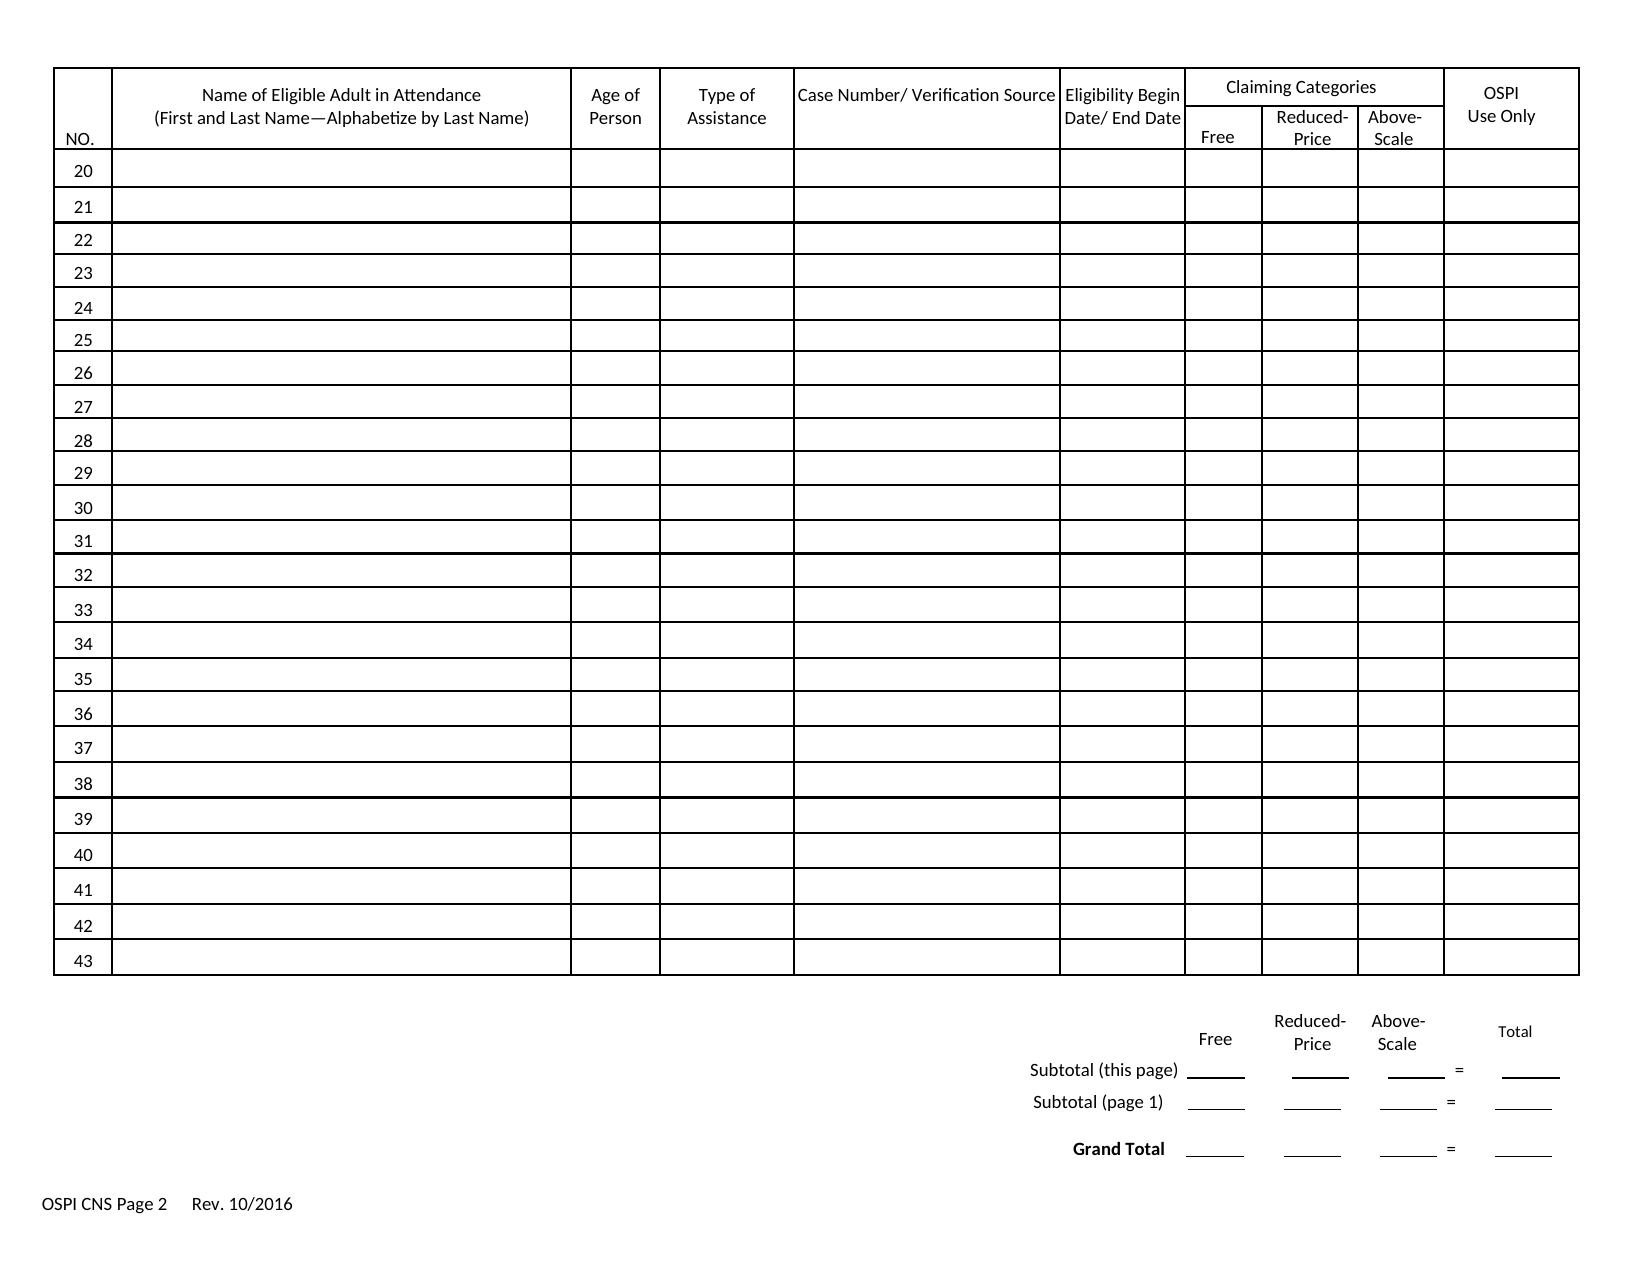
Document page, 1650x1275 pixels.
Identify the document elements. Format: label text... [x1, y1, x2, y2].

table_cell [1186, 386, 1261, 417]
table_cell [1359, 834, 1443, 867]
table_cell [572, 799, 659, 832]
table_cell [661, 659, 793, 690]
table_cell 39 [55, 799, 111, 832]
table_cell [1061, 452, 1184, 484]
table_cell [1263, 727, 1357, 761]
table_cell [572, 659, 659, 690]
table_cell 20 [55, 150, 111, 186]
table_cell [1359, 588, 1443, 621]
table_cell 34 [55, 623, 111, 657]
text Free [42, 1027, 1232, 1050]
table_cell [572, 486, 659, 519]
text Total [1498, 1021, 1610, 1042]
table_cell [1359, 940, 1443, 974]
table_cell [661, 692, 793, 725]
table_cell [1263, 386, 1357, 417]
table_cell [1186, 659, 1261, 690]
table_cell [1263, 834, 1357, 867]
table_cell [1061, 588, 1184, 621]
table_cell [572, 224, 659, 253]
table_cell [1263, 799, 1357, 832]
table_cell [795, 623, 1059, 657]
table_cell [1263, 419, 1357, 450]
table_cell [1359, 555, 1443, 586]
table_cell [795, 386, 1059, 417]
table_cell [1359, 352, 1443, 384]
table_cell [1061, 692, 1184, 725]
table_cell [1186, 555, 1261, 586]
table_cell [795, 799, 1059, 832]
table_header Age of Person [572, 69, 659, 148]
table_cell [1061, 763, 1184, 796]
table_cell [1186, 692, 1261, 725]
table_cell [1445, 692, 1578, 725]
table_cell [661, 486, 793, 519]
table_cell [795, 763, 1059, 796]
table_cell [1263, 869, 1357, 903]
table_cell [113, 588, 570, 621]
table_cell [1263, 255, 1357, 286]
table_cell [572, 255, 659, 286]
table_cell [1061, 727, 1184, 761]
table_cell [795, 255, 1059, 286]
table_cell [113, 869, 570, 903]
table_cell 38 [55, 763, 111, 796]
table_cell [1359, 255, 1443, 286]
table_cell [1061, 521, 1184, 552]
table_cell [661, 521, 793, 552]
table_header Case Number/ Verification Source [795, 69, 1059, 148]
table_cell [113, 727, 570, 761]
table_cell [113, 255, 570, 286]
table_cell [1445, 188, 1578, 221]
table_cell 21 [55, 188, 111, 221]
table_cell [1445, 486, 1578, 519]
table_cell [572, 188, 659, 221]
table_cell [1359, 869, 1443, 903]
table_cell [1186, 321, 1261, 350]
table_cell [795, 352, 1059, 384]
table_cell [113, 555, 570, 586]
table_cell [795, 692, 1059, 725]
table_cell 27 [55, 386, 111, 417]
table_cell [113, 486, 570, 519]
table_cell [1359, 521, 1443, 552]
table_cell [1263, 486, 1357, 519]
table_cell [661, 763, 793, 796]
table_cell [795, 905, 1059, 938]
text = [1283, 1090, 1610, 1111]
table_cell [1445, 419, 1578, 450]
table_cell [1263, 940, 1357, 974]
table_cell [1359, 659, 1443, 690]
table_cell 42 [55, 905, 111, 938]
text = [1283, 1137, 1610, 1158]
table_cell [1263, 150, 1357, 186]
table_cell [795, 555, 1059, 586]
table_cell [1359, 905, 1443, 938]
table_cell [1061, 288, 1184, 319]
table_cell [1061, 905, 1184, 938]
table_cell 31 [55, 521, 111, 552]
table_cell [113, 763, 570, 796]
table_cell [572, 419, 659, 450]
table_cell [1186, 588, 1261, 621]
table_cell 25 [55, 321, 111, 350]
table_cell [1061, 150, 1184, 186]
table_cell [795, 940, 1059, 974]
table_cell [795, 727, 1059, 761]
table_cell [1061, 352, 1184, 384]
table_cell [1263, 321, 1357, 350]
table_cell [572, 727, 659, 761]
table_cell [1359, 486, 1443, 519]
table_cell [1359, 763, 1443, 796]
table_cell [795, 659, 1059, 690]
table_cell [1186, 486, 1261, 519]
table_cell [1445, 869, 1578, 903]
table_cell [113, 188, 570, 221]
table_cell [795, 834, 1059, 867]
table_cell [113, 799, 570, 832]
table_cell [661, 150, 793, 186]
table_cell [795, 486, 1059, 519]
table_cell [113, 288, 570, 319]
table_cell [795, 452, 1059, 484]
table_cell [1263, 763, 1357, 796]
table_cell [1263, 521, 1357, 552]
table_cell [1359, 452, 1443, 484]
table_header Eligibility Begin Date/ End Date [1061, 69, 1184, 148]
table_cell [572, 555, 659, 586]
table_cell [1186, 452, 1261, 484]
table_cell [572, 834, 659, 867]
table_cell [661, 834, 793, 867]
table_cell [795, 869, 1059, 903]
text Above- Scale [1371, 1009, 1436, 1055]
table_cell [1445, 521, 1578, 552]
table_cell 29 [55, 452, 111, 484]
table_cell [1445, 452, 1578, 484]
table_cell [795, 321, 1059, 350]
text = [1291, 1058, 1610, 1080]
table_cell [1445, 386, 1578, 417]
table_cell [1445, 555, 1578, 586]
table_cell [113, 834, 570, 867]
table_cell [1186, 288, 1261, 319]
table_cell [1445, 763, 1578, 796]
table_cell 41 [55, 869, 111, 903]
table_cell [795, 288, 1059, 319]
table_cell [661, 452, 793, 484]
table_cell 37 [55, 727, 111, 761]
table_cell [1359, 224, 1443, 253]
table_cell [1359, 692, 1443, 725]
table_cell [1263, 692, 1357, 725]
table_cell [1061, 555, 1184, 586]
table_cell [1263, 352, 1357, 384]
table_cell [1186, 727, 1261, 761]
table_cell 32 [55, 555, 111, 586]
table_cell [661, 588, 793, 621]
table_cell [661, 224, 793, 253]
table_cell [661, 419, 793, 450]
table_cell [795, 588, 1059, 621]
table_cell [113, 419, 570, 450]
text Grand Total [42, 1137, 1271, 1158]
table_cell [1061, 869, 1184, 903]
table_cell [1263, 224, 1357, 253]
table_cell [572, 869, 659, 903]
table_header OSPI Use Only [1445, 69, 1578, 148]
table_cell [795, 224, 1059, 253]
table_cell [1445, 727, 1578, 761]
table_cell [1263, 659, 1357, 690]
table_cell [1186, 419, 1261, 450]
table_cell [1061, 224, 1184, 253]
table_cell [113, 224, 570, 253]
table_cell 28 [55, 419, 111, 450]
table_cell [661, 555, 793, 586]
table_cell [1359, 150, 1443, 186]
table_cell [661, 321, 793, 350]
table_cell [1186, 623, 1261, 657]
table_cell 40 [55, 834, 111, 867]
table_cell [1061, 623, 1184, 657]
text Subtotal (page 1) [42, 1090, 1261, 1111]
table_cell [1359, 188, 1443, 221]
table_cell [795, 188, 1059, 221]
table_header NO. [55, 69, 111, 148]
table_cell [1445, 834, 1578, 867]
table_cell [661, 352, 793, 384]
table_cell [1359, 419, 1443, 450]
table_cell 36 [55, 692, 111, 725]
table_cell [661, 727, 793, 761]
table_cell Above- Scale [1359, 107, 1443, 148]
table_cell [572, 150, 659, 186]
table_header Name of Eligible Adult in Attendance (First and Last Name—Alphabetize by Last Name) [113, 69, 570, 148]
table_cell [661, 188, 793, 221]
table_cell [1445, 321, 1578, 350]
table_cell Free [1186, 107, 1261, 148]
table_cell [661, 255, 793, 286]
table_cell [113, 692, 570, 725]
table_cell [661, 386, 793, 417]
table_cell [572, 905, 659, 938]
table_cell [572, 623, 659, 657]
table_cell [1263, 905, 1357, 938]
table_cell [1061, 659, 1184, 690]
table_cell [113, 386, 570, 417]
table_cell [1263, 288, 1357, 319]
table_cell [572, 452, 659, 484]
table_cell [113, 521, 570, 552]
table_cell [113, 905, 570, 938]
table_cell [1445, 224, 1578, 253]
table_cell [1263, 588, 1357, 621]
table_cell [1061, 940, 1184, 974]
table_cell 22 [55, 224, 111, 253]
table_cell [1186, 834, 1261, 867]
table_cell [795, 150, 1059, 186]
table_cell 23 [55, 255, 111, 286]
table_cell [1186, 799, 1261, 832]
table_cell 43 [55, 940, 111, 974]
table_cell [1186, 150, 1261, 186]
table_cell [1359, 386, 1443, 417]
table_cell [661, 869, 793, 903]
table_cell 24 [55, 288, 111, 319]
table_cell Reduced- Price [1263, 107, 1357, 148]
table_cell [1445, 588, 1578, 621]
table_cell [661, 623, 793, 657]
table_cell [1359, 727, 1443, 761]
table_cell [572, 321, 659, 350]
table_cell [1445, 150, 1578, 186]
table_cell [1061, 419, 1184, 450]
table_cell [113, 352, 570, 384]
table_cell 30 [55, 486, 111, 519]
table_cell [1359, 321, 1443, 350]
table_cell [1061, 321, 1184, 350]
table_cell [1445, 940, 1578, 974]
table_cell [661, 905, 793, 938]
table_cell [1359, 799, 1443, 832]
table_cell [572, 288, 659, 319]
table_cell 26 [55, 352, 111, 384]
table_cell [1061, 486, 1184, 519]
table_cell [1445, 352, 1578, 384]
table_cell 35 [55, 659, 111, 690]
table_cell [1263, 623, 1357, 657]
table_cell [1445, 905, 1578, 938]
table_cell [661, 799, 793, 832]
table_cell [1263, 555, 1357, 586]
table_cell [113, 940, 570, 974]
table_cell [1186, 224, 1261, 253]
table_cell [1359, 623, 1443, 657]
table_cell [1061, 386, 1184, 417]
table_cell [661, 940, 793, 974]
table_cell [1445, 288, 1578, 319]
table_header Claiming Categories [1186, 69, 1443, 105]
table_cell [572, 521, 659, 552]
table_cell [1186, 869, 1261, 903]
table_cell [1445, 659, 1578, 690]
table_cell [1445, 623, 1578, 657]
table_cell [113, 659, 570, 690]
table_cell [1186, 763, 1261, 796]
table_cell [795, 521, 1059, 552]
table_cell [1061, 188, 1184, 221]
text Subtotal (this page) [42, 1058, 1257, 1080]
table_cell [795, 419, 1059, 450]
table_header Type of Assistance [661, 69, 793, 148]
table_cell [1061, 834, 1184, 867]
table_cell [1186, 521, 1261, 552]
table_cell [572, 763, 659, 796]
table_cell [1061, 255, 1184, 286]
text Reduced- Price [1274, 1009, 1361, 1055]
table_cell [661, 288, 793, 319]
table_cell [113, 321, 570, 350]
table_cell [1186, 940, 1261, 974]
table_cell [572, 588, 659, 621]
table_cell [1186, 905, 1261, 938]
table_cell [113, 623, 570, 657]
table_cell [1186, 352, 1261, 384]
table_cell [572, 386, 659, 417]
table_cell [113, 452, 570, 484]
table_cell [572, 352, 659, 384]
table_cell [1186, 188, 1261, 221]
table_cell [1061, 799, 1184, 832]
table_cell [1445, 255, 1578, 286]
table_cell [1445, 799, 1578, 832]
table_cell [1359, 288, 1443, 319]
table_cell [113, 150, 570, 186]
table_cell [1186, 255, 1261, 286]
table_cell [572, 692, 659, 725]
table_cell [1263, 452, 1357, 484]
table_cell [572, 940, 659, 974]
table_cell [1263, 188, 1357, 221]
table_cell 33 [55, 588, 111, 621]
